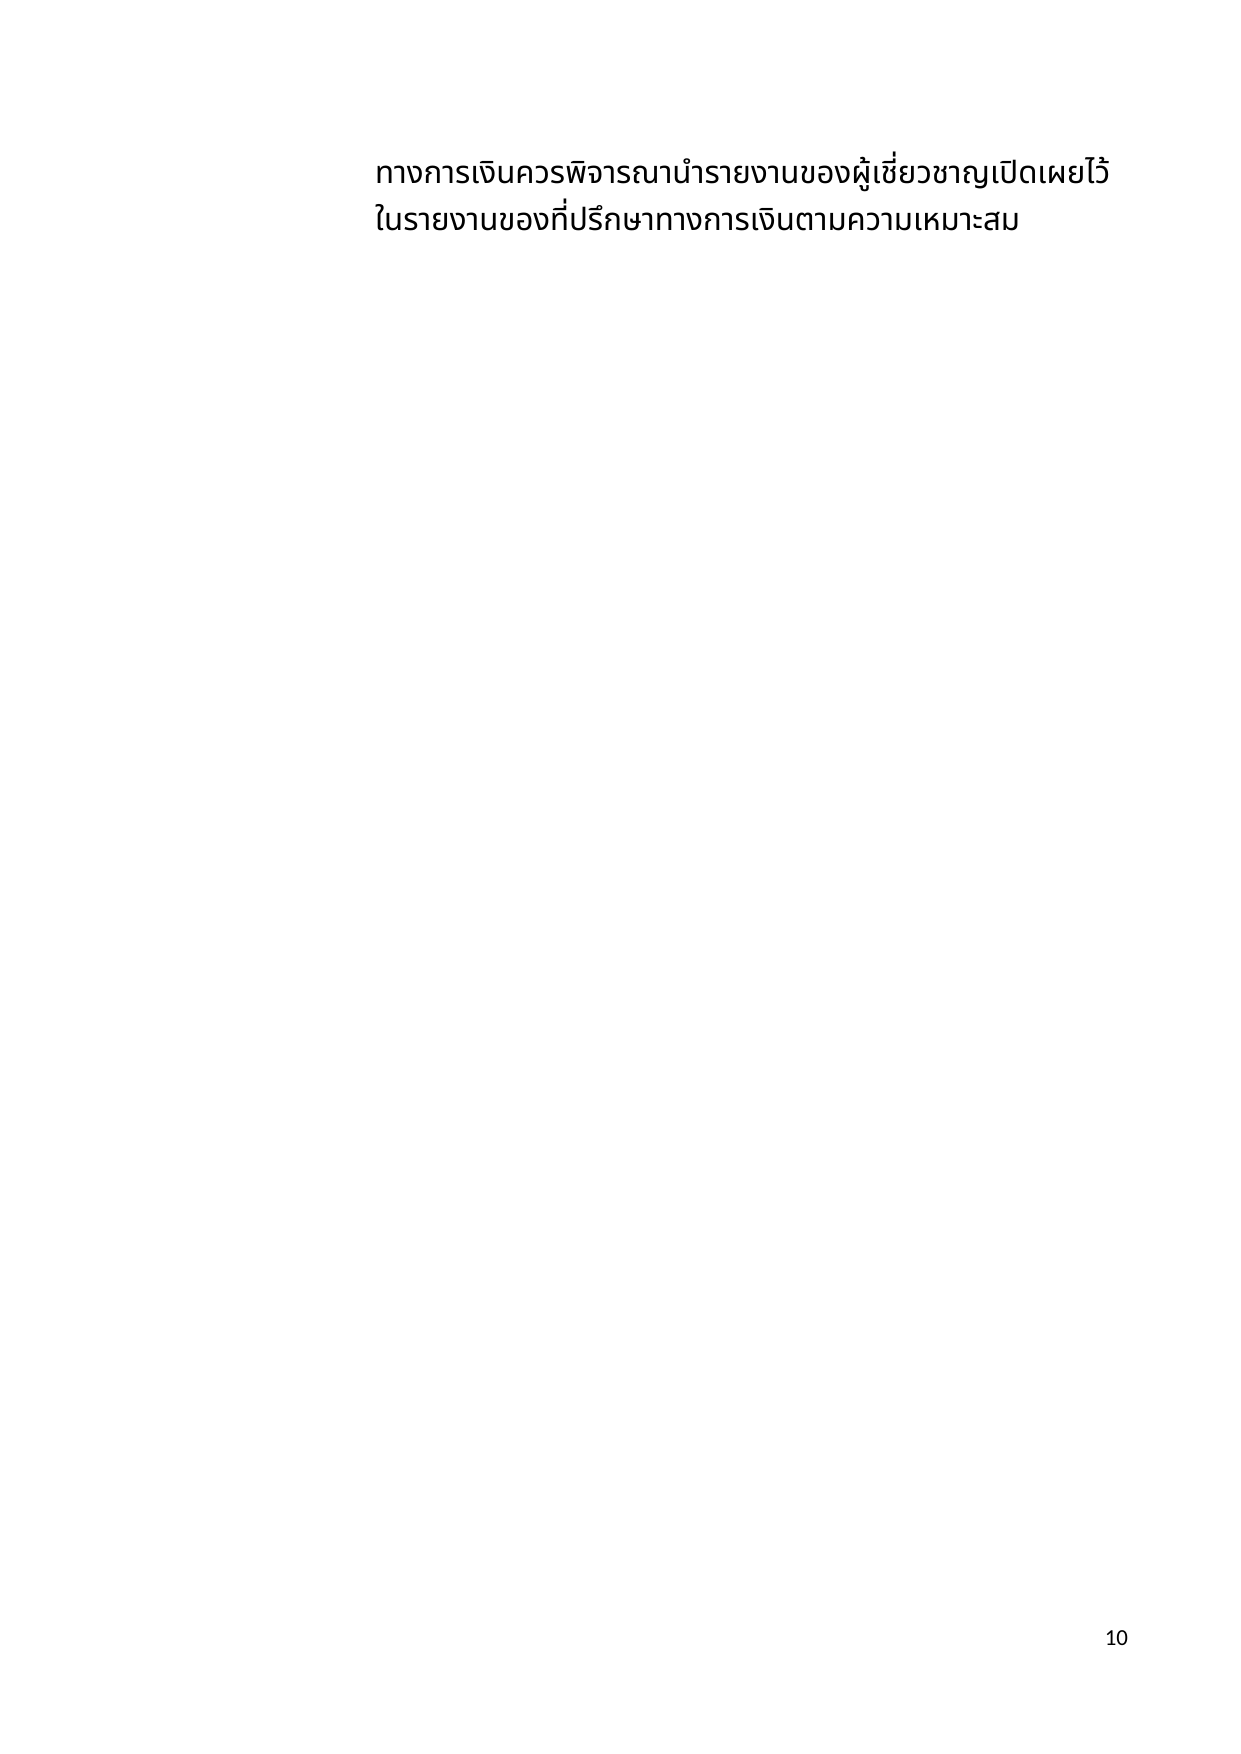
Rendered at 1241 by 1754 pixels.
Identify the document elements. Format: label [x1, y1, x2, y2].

text [337, 150, 1128, 244]
